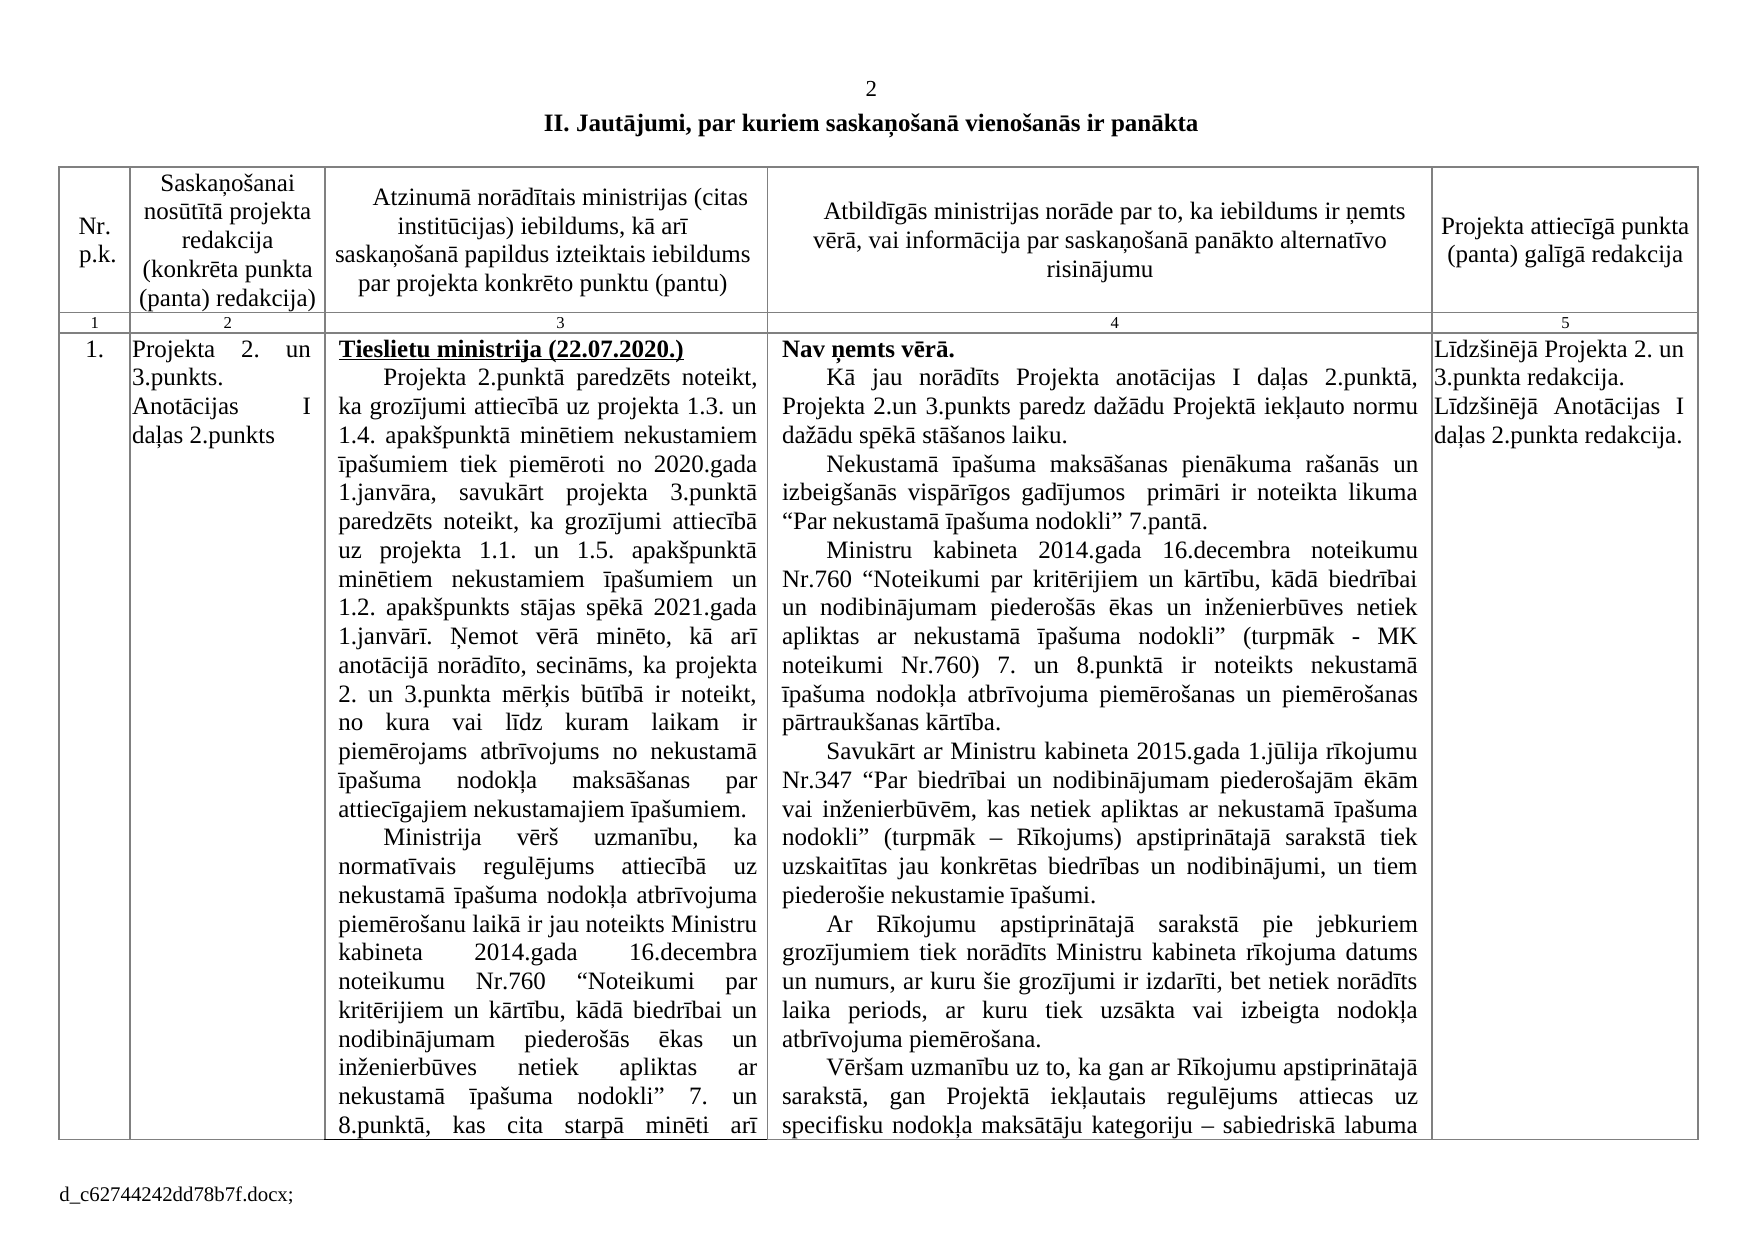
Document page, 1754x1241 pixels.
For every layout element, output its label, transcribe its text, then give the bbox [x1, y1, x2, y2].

table_header Atbildīgās ministrijas norāde par to, ka iebildums ir ņemts vērā, vai informācija par saskaņošanā panākto alternatīvo risinājumu [768, 168, 1431, 311]
table_header Projekta attiecīgā punkta (panta) galīgā redakcija [1433, 168, 1697, 311]
table_cell 1. [60, 334, 129, 1139]
table_cell 3 [326, 313, 767, 332]
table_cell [326, 334, 767, 1139]
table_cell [768, 334, 1431, 1139]
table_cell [131, 334, 324, 1139]
table_header Atzinumā norādītais ministrijas (citas institūcijas) iebildums, kā arī saskaņošanā papildus izteiktais iebildums par projekta konkrēto punktu (pantu) [326, 168, 767, 311]
text II. Jautājumi, par kuriem saskaņošanā vienošanās ir panākta [59, 108, 1683, 137]
table_header Saskaņošanai nosūtītā projekta redakcija (konkrēta punkta (panta) redakcija) [131, 168, 324, 311]
table_cell 2 [131, 313, 324, 332]
table_header Nr. p.k. [60, 168, 129, 311]
table_cell 4 [768, 313, 1431, 332]
table_cell 1 [60, 313, 129, 332]
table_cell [1433, 334, 1697, 1139]
table_cell 5 [1433, 313, 1697, 332]
